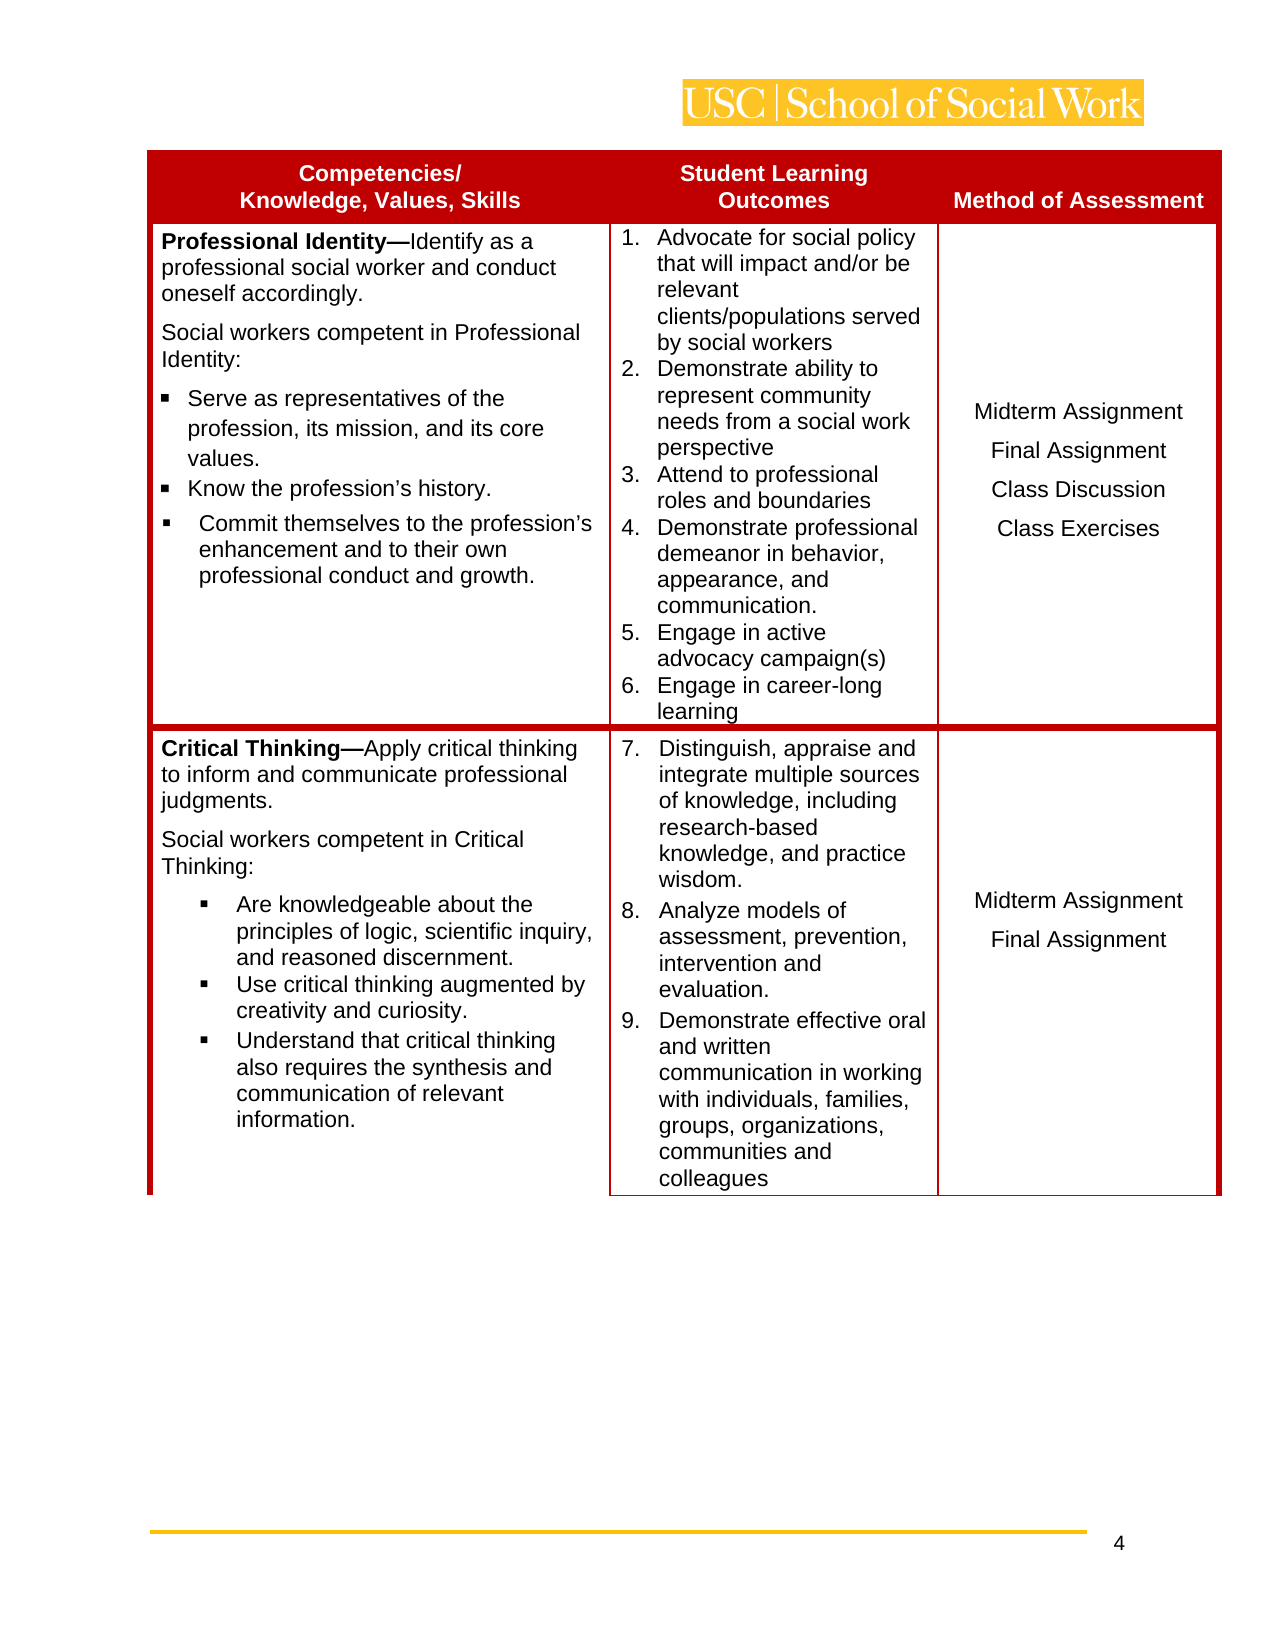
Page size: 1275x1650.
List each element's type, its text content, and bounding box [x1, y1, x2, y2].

table_cell Midterm Assignment Final Assignment Class Discussion Class Exercises [939, 224, 1216, 724]
table_cell Distinguish, appraise and integrate multiple sources of knowledge, including research-based knowledge, and practice wisdom. Analyze models of assessment, prevention, intervention and evaluation. Demonstrate effective oral and written communication in working with individuals, families, groups, organizations, communities and colleagues [611, 731, 937, 1195]
table_cell Critical Thinking―Apply critical thinking to inform and communicate professional judgments. Social workers competent in Critical Thinking: Are knowledgeable about the principles of logic, scientific inquiry, and reasoned discernment. Use critical thinking augmented by creativity and curiosity. Understand that critical thinking also requires the synthesis and communication of relevant information. [153, 731, 609, 1195]
table_cell Midterm Assignment Final Assignment [939, 731, 1216, 1195]
table_header Method of Assessment [938, 156, 1216, 217]
table_header Competencies/ Knowledge, Values, Skills [153, 156, 610, 217]
table_cell Advocate for social policy that will impact and/or be relevant clients/populations served by social workers Demonstrate ability to represent community needs from a social work perspective Attend to professional roles and boundaries Demonstrate professional demeanor in behavior, appearance, and communication. Engage in active advocacy campaign(s) Engage in career-long learning [611, 224, 937, 724]
table_header Student Learning Outcomes [610, 156, 938, 217]
picture [682, 79, 1144, 126]
table_cell Professional Identity―Identify as a professional social worker and conduct oneself accordingly. Social workers competent in Professional Identity: Serve as representatives of the profession, its mission, and its core values. Know the profession’s history. Commit themselves to the profession’s enhancement and to their own professional conduct and growth. [153, 224, 609, 724]
